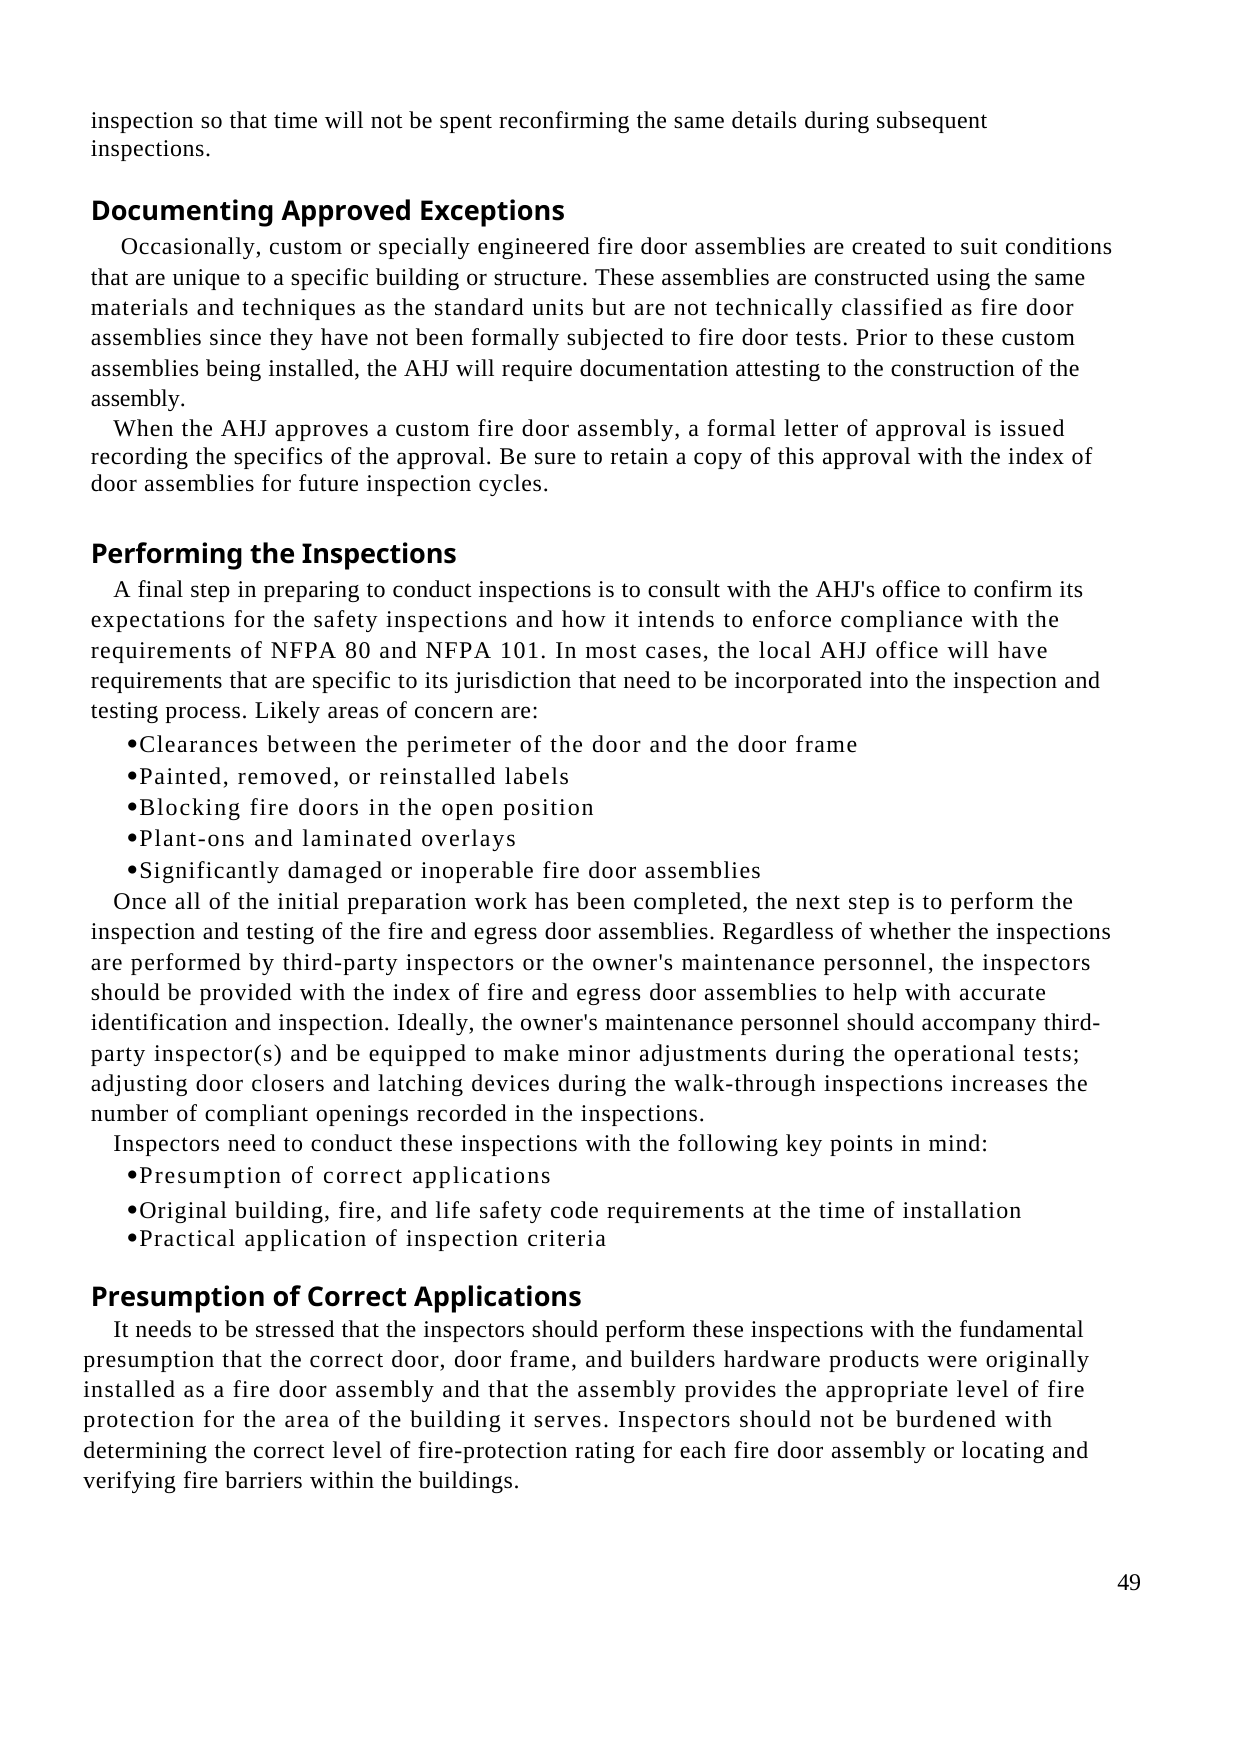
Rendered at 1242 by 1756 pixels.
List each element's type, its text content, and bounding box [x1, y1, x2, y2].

text Performing the Inspections [91, 534, 1154, 571]
text Once all of the initial preparation work has been completed, the next step is to perform the inspection and testing of the fire and egress door assemblies. Regardless of whether the inspections are performed by third-party inspectors or the owner's maintenance personnel, the inspectors should be provided with the index of fire and egress door assemblies to help with accurate identification and inspection. Ideally, the owner's maintenance personnel should accompany third-party inspector(s) and be equipped to make minor adjustments during the operational tests; adjusting door closers and latching devices during the walk-through inspections increases the number of compliant openings recorded in the inspections. [91, 887, 1139, 1127]
text Occasionally, custom or specially engineered fire door assemblies are created to suit conditions that are unique to a specific building or structure. These assemblies are constructed using the same materials and techniques as the standard units but are not technically classified as fire door assemblies since they have not been formally subjected to fire door tests. Prior to these custom assemblies being installed, the AHJ will require documentation attesting to the construction of the assembly. [91, 232, 1139, 411]
text A final step in preparing to conduct inspections is to consult with the AHJ's office to confirm its expectations for the safety inspections and how it intends to enforce compliance with the requirements of NFPA 80 and NFPA 101. In most cases, the local AHJ office will have requirements that are specific to its jurisdiction that need to be incorporated into the inspection and testing process. Likely areas of concern are: [91, 575, 1147, 724]
list Plant-ons and laminated overlays [128, 824, 1154, 852]
text When the AHJ approves a custom fire door assembly, a formal letter of approval is issued recording the specifics of the approval. Be sure to retain a copy of this approval with the index of door assemblies for future inspection cycles. [91, 414, 1124, 497]
list Presumption of correct applications [128, 1161, 1154, 1189]
text It needs to be stressed that the inspectors should perform these inspections with the fundamental presumption that the correct door, door frame, and builders hardware products were originally installed as a fire door assembly and that the assembly provides the appropriate level of fire protection for the area of the building it serves. Inspectors should not be burdened with determining the correct level of fire-protection rating for each fire door assembly or locating and verifying fire barriers within the buildings. [83, 1314, 1147, 1494]
list Significantly damaged or inoperable fire door assemblies [128, 856, 1154, 883]
text Documenting Approved Exceptions [91, 192, 1154, 228]
text inspection so that time will not be spent reconfirming the same details during subsequent inspections. [91, 106, 1042, 162]
list Blocking fire doors in the open position [128, 793, 1154, 821]
list Original building, fire, and life safety code requirements at the time of installation [128, 1196, 1154, 1224]
text Presumption of Correct Applications [91, 1278, 1154, 1314]
list Practical application of inspection criteria [128, 1224, 1154, 1251]
list Clearances between the perimeter of the door and the door frame [128, 730, 1154, 758]
text Inspectors need to conduct these inspections with the following key points in mind: [113, 1129, 1154, 1157]
list Painted, removed, or reinstalled labels [128, 762, 1154, 789]
